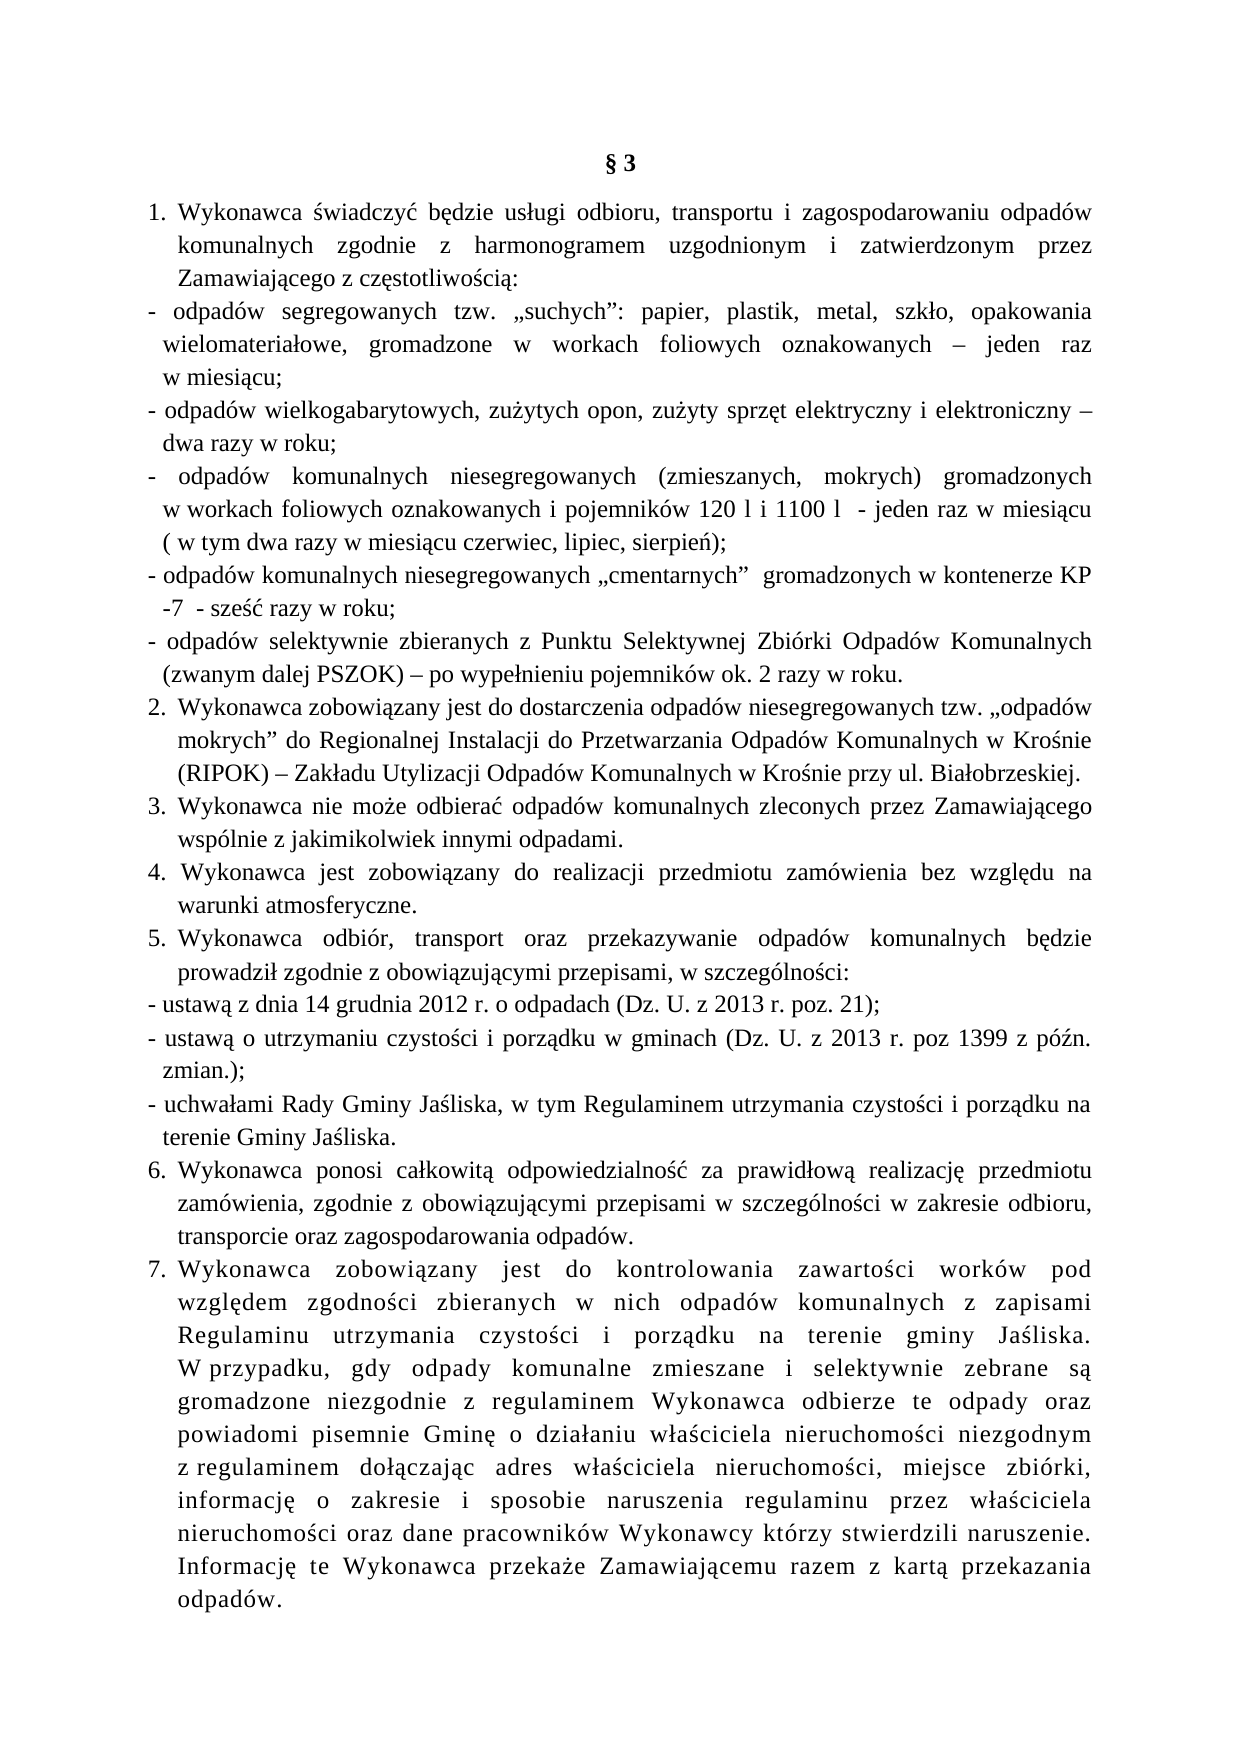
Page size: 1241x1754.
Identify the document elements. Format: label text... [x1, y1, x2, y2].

text - uchwałami Rady Gminy Jaśliska, w tym Regulaminem utrzymania czystości i porządku na terenie Gminy Jaśliska. [148, 1089, 1093, 1150]
text 7. Wykonawca zobowiązany jest do kontrolowania zawartości worków pod względem zgodności zbieranych w nich odpadów komunalnych z zapisami Regulaminu utrzymania czystości i porządku na terenie gminy Jaśliska. W przypadku, gdy odpady komunalne zmieszane i selektywnie zebrane są gromadzone niezgodnie z regulaminem Wykonawca odbierze te odpady oraz powiadomi pisemnie Gminę o działaniu właściciela nieruchomości niezgodnym z regulaminem dołączając adres właściciela nieruchomości, miejsce zbiórki, informację o zakresie i sposobie naruszenia regulaminu przez właściciela nieruchomości oraz dane pracowników Wykonawcy którzy stwierdzili naruszenie. Informację te Wykonawca przekaże Zamawiającemu razem z kartą przekazania odpadów. [148, 1254, 1093, 1613]
text 3. Wykonawca nie może odbierać odpadów komunalnych zleconych przez Zamawiającego wspólnie z jakimikolwiek innymi odpadami. [148, 791, 1093, 853]
text - odpadów selektywnie zbieranych z Punktu Selektywnej Zbiórki Odpadów Komunalnych (zwanym dalej PSZOK) – po wypełnieniu pojemników ok. 2 razy w roku. [148, 626, 1093, 688]
text 5. Wykonawca odbiór, transport oraz przekazywanie odpadów komunalnych będzie prowadził zgodnie z obowiązującymi przepisami, w szczególności: [148, 923, 1093, 985]
text 1. Wykonawca świadczyć będzie usługi odbioru, transportu i zagospodarowaniu odpadów komunalnych zgodnie z harmonogramem uzgodnionym i zatwierdzonym przez Zamawiającego z częstotliwością: [148, 197, 1093, 292]
text - odpadów wielkogabarytowych, zużytych opon, zużyty sprzęt elektryczny i elektroniczny – dwa razy w roku; [148, 395, 1093, 457]
text - odpadów komunalnych niesegregowanych (zmieszanych, mokrych) gromadzonych w workach foliowych oznakowanych i pojemników 120 l i 1100 l - jeden raz w miesiącu ( w tym dwa razy w miesiącu czerwiec, lipiec, sierpień); [148, 461, 1093, 556]
text - odpadów segregowanych tzw. „suchych”: papier, plastik, metal, szkło, opakowania wielomateriałowe, gromadzone w workach foliowych oznakowanych – jeden raz w miesiącu; [148, 296, 1093, 391]
text 6. Wykonawca ponosi całkowitą odpowiedzialność za prawidłową realizację przedmiotu zamówienia, zgodnie z obowiązującymi przepisami w szczególności w zakresie odbioru, transporcie oraz zagospodarowania odpadów. [148, 1155, 1093, 1249]
text 2. Wykonawca zobowiązany jest do dostarczenia odpadów niesegregowanych tzw. „odpadów mokrych” do Regionalnej Instalacji do Przetwarzania Odpadów Komunalnych w Krośnie (RIPOK) – Zakładu Utylizacji Odpadów Komunalnych w Krośnie przy ul. Białobrzeskiej. [148, 692, 1093, 787]
text - ustawą o utrzymaniu czystości i porządku w gminach (Dz. U. z 2013 r. poz 1399 z późn. zmian.); [148, 1023, 1093, 1084]
text 4. Wykonawca jest zobowiązany do realizacji przedmiotu zamówienia bez względu na warunki atmosferyczne. [148, 857, 1093, 919]
text § 3 [148, 148, 1093, 176]
text - odpadów komunalnych niesegregowanych „cmentarnych” gromadzonych w kontenerze KP -7 - sześć razy w roku; [148, 560, 1093, 622]
text - ustawą z dnia 14 grudnia 2012 r. o odpadach (Dz. U. z 2013 r. poz. 21); [148, 989, 1093, 1018]
